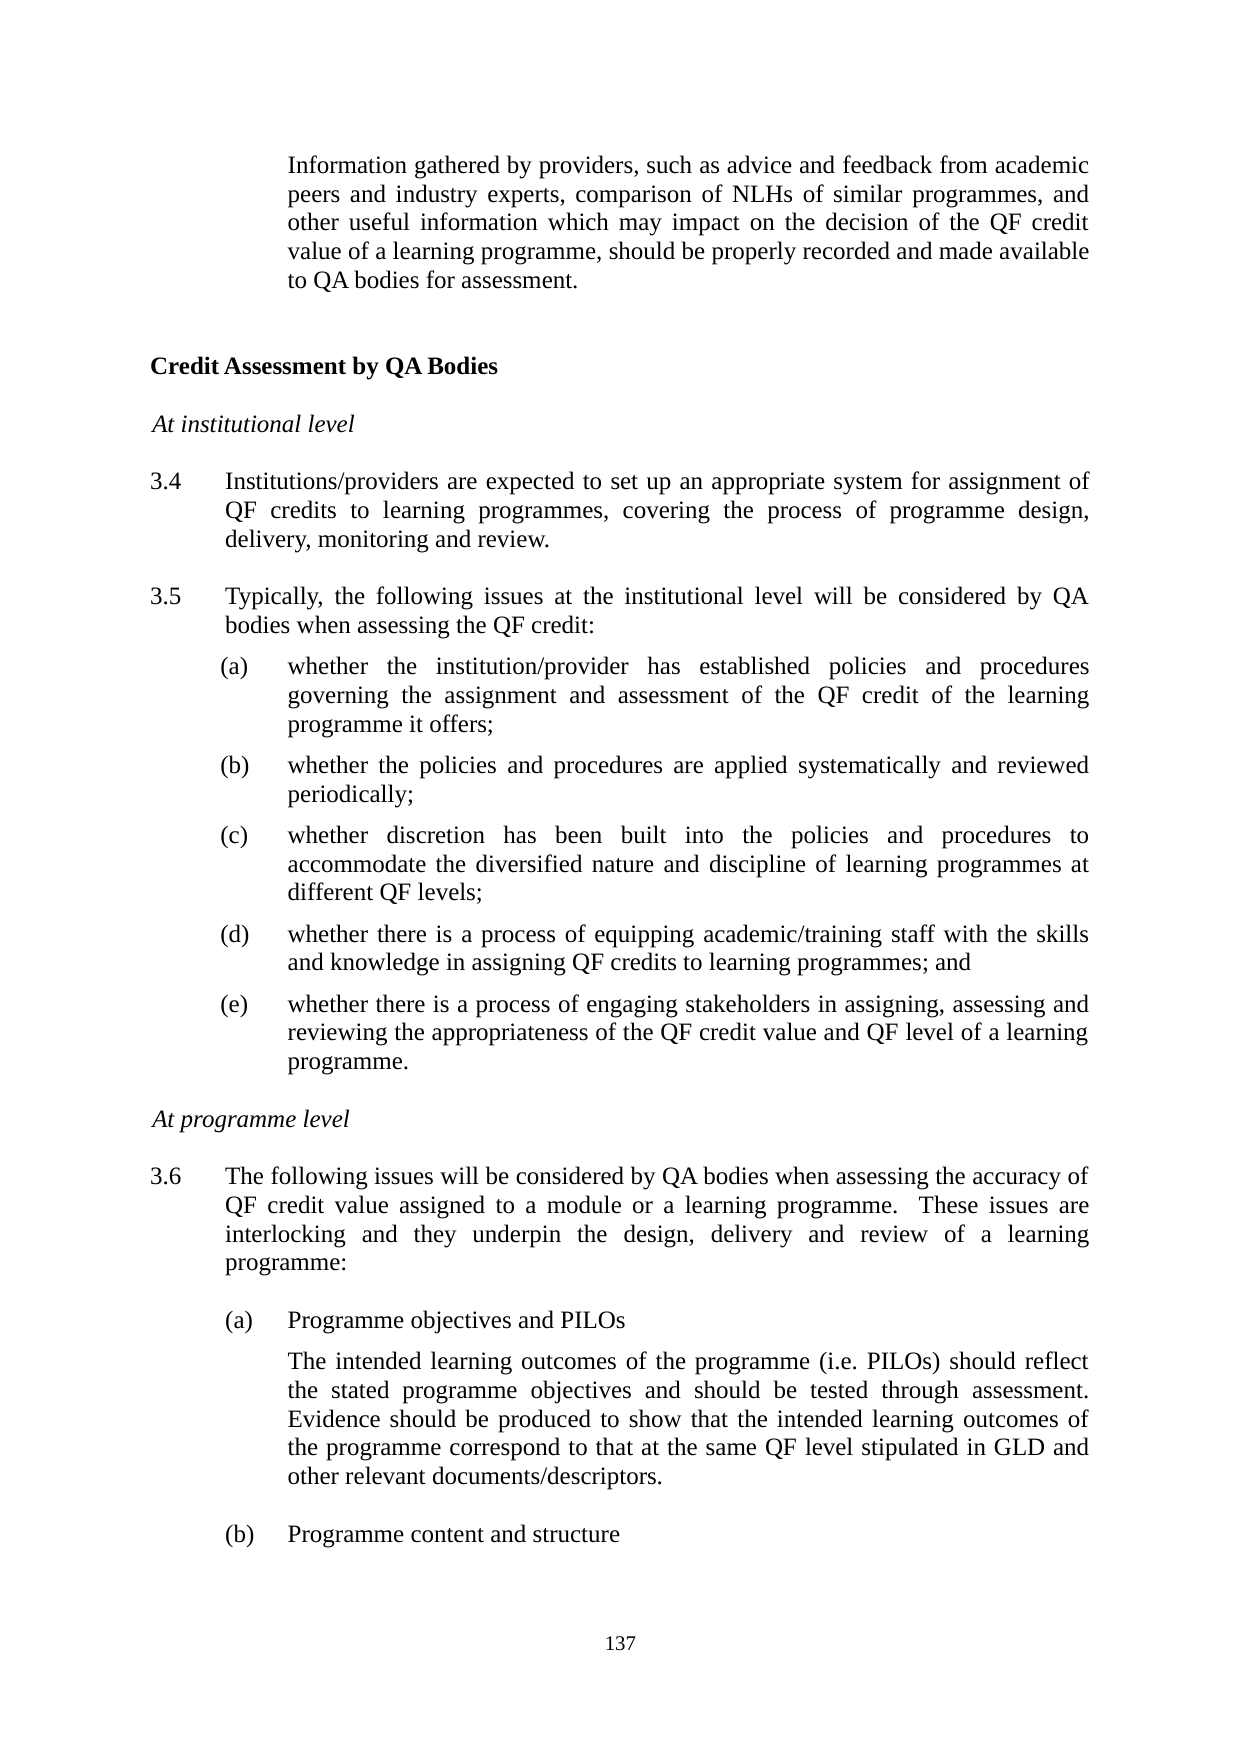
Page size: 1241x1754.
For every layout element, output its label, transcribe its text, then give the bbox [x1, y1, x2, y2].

list Typically, the following issues at the institutional level will be considered by QA bodies when assessing the QF credit: [150, 581, 1090, 639]
list The following issues will be considered by QA bodies when assessing the accuracy of QF credit value assigned to a module or a learning programme. These issues are interlocking and they underpin the design, delivery and review of a learning programme: [150, 1161, 1090, 1276]
text At programme level [152, 1104, 1090, 1132]
text At institutional level [152, 409, 1090, 437]
text Information gathered by providers, such as advice and feedback from academic peers and industry experts, comparison of NLHs of similar programmes, and other useful information which may impact on the decision of the QF credit value of a learning programme, should be properly recorded and made available to QA bodies for assessment. [287, 150, 1090, 294]
list Programme objectives and PILOs [225, 1305, 1090, 1334]
text Credit Assessment by QA Bodies [150, 351, 1090, 380]
text The intended learning outcomes of the programme (i.e. PILOs) should reflect the stated programme objectives and should be tested through assessment. Evidence should be produced to show that the intended learning outcomes of the programme correspond to that at the same QF level stipulated in GLD and other relevant documents/descriptors. [287, 1346, 1090, 1490]
list whether the policies and procedures are applied systematically and reviewed periodically; [220, 750, 1090, 807]
list Institutions/providers are expected to set up an appropriate system for assignment of QF credits to learning programmes, covering the process of programme design, delivery, monitoring and review. [150, 466, 1090, 552]
list whether there is a process of equipping academic/training staff with the skills and knowledge in assigning QF credits to learning programmes; and [220, 919, 1090, 976]
list whether discretion has been built into the policies and procedures to accommodate the diversified nature and discipline of learning programmes at different QF levels; [220, 820, 1090, 906]
list whether there is a process of engaging stakeholders in assigning, assessing and reviewing the appropriateness of the QF credit value and QF level of a learning programme. [220, 989, 1090, 1075]
list whether the institution/provider has established policies and procedures governing the assignment and assessment of the QF credit of the learning programme it offers; [220, 651, 1090, 737]
list Programme content and structure [225, 1519, 1090, 1547]
